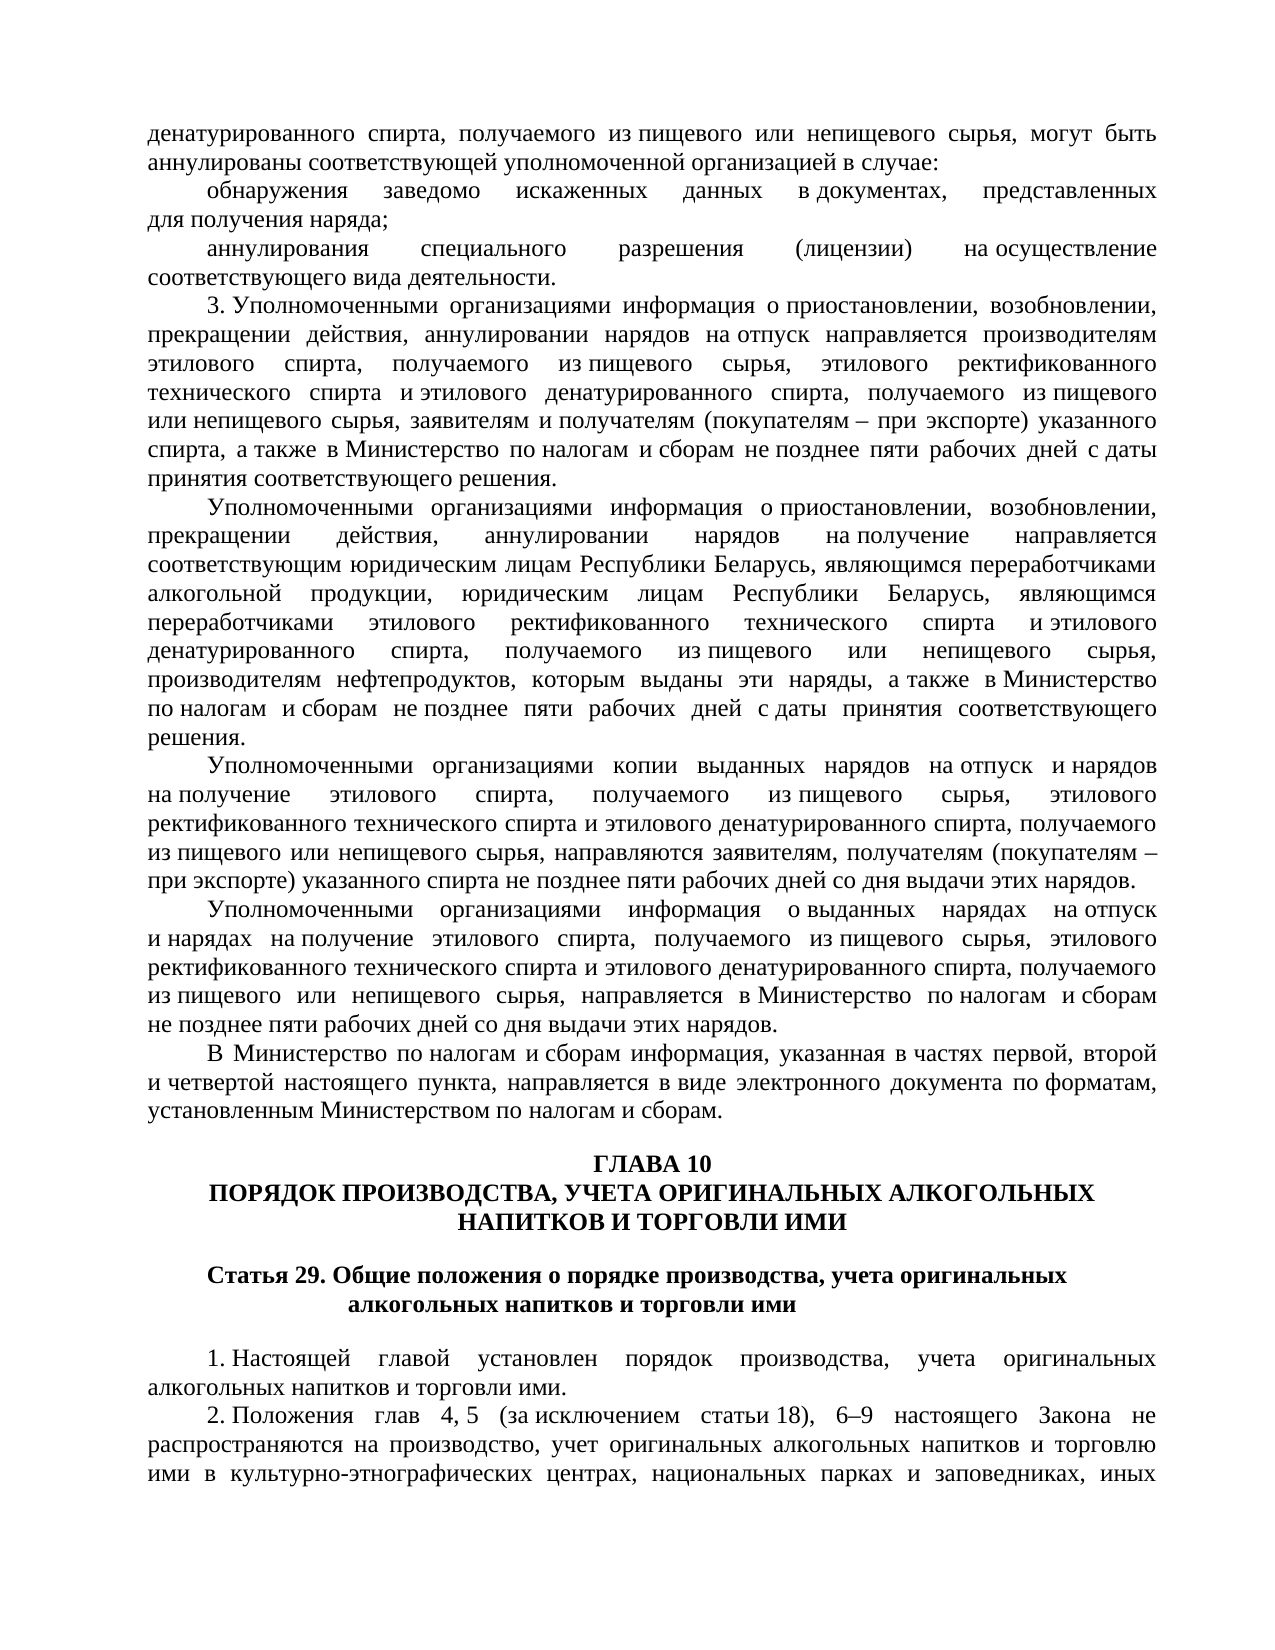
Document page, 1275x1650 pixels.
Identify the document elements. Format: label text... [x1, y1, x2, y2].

text Уполномоченными организациями копии выданных нарядов на отпуск и нарядов на получение этилового спирта, получаемого из пищевого сырья, этилового ректификованного технического спирта и этилового денатурированного спирта, получаемого из пищевого или непищевого сырья, направляются заявителям, получателям (покупателям – при экспорте) указанного спирта не позднее пяти рабочих дней со дня выдачи этих нарядов. [147, 751, 1157, 894]
text Уполномоченными организациями информация о выданных нарядах на отпуск и нарядах на получение этилового спирта, получаемого из пищевого сырья, этилового ректификованного технического спирта и этилового денатурированного спирта, получаемого из пищевого или непищевого сырья, направляется в Министерство по налогам и сборам не позднее пяти рабочих дней со дня выдачи этих нарядов. [147, 894, 1157, 1038]
text ГЛАВА 10 ПОРЯДОК ПРОИЗВОДСТВА, УЧЕТА ОРИГИНАЛЬНЫХ АЛКОГОЛЬНЫХ НАПИТКОВ И ТОРГОВЛИ ИМИ [147, 1149, 1157, 1236]
text 1. Настоящей главой установлен порядок производства, учета оригинальных алкогольных напитков и торговли ими. [147, 1343, 1157, 1401]
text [147, 1401, 1157, 1487]
text 3. Уполномоченными организациями информация о приостановлении, возобновлении, прекращении действия, аннулировании нарядов на отпуск направляется производителям этилового спирта, получаемого из пищевого сырья, этилового ректификованного технического спирта и этилового денатурированного спирта, получаемого из пищевого или непищевого сырья, заявителям и получателям (покупателям – при экспорте) указанного спирта, а также в Министерство по налогам и сборам не позднее пяти рабочих дней с даты принятия соответствующего решения. [147, 291, 1157, 492]
text В Министерство по налогам и сборам информация, указанная в частях первой, второй и четвертой настоящего пункта, направляется в виде электронного документа по форматам, установленным Министерством по налогам и сборам. [147, 1038, 1157, 1124]
text Статья 29. Общие положения о порядке производства, учета оригинальных алкогольных напитков и торговли ими [207, 1261, 1157, 1318]
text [147, 118, 1157, 176]
text Уполномоченными организациями информация о приостановлении, возобновлении, прекращении действия, аннулировании нарядов на получение направляется соответствующим юридическим лицам Республики Беларусь, являющимся переработчиками алкогольной продукции, юридическим лицам Республики Беларусь, являющимся переработчиками этилового ректификованного технического спирта и этилового денатурированного спирта, получаемого из пищевого или непищевого сырья, производителям нефтепродуктов, которым выданы эти наряды, а также в Министерство по налогам и сборам не позднее пяти рабочих дней с даты принятия соответствующего решения. [147, 492, 1157, 751]
text обнаружения заведомо искаженных данных в документах, представленных для получения наряда; [147, 176, 1157, 233]
text аннулирования специального разрешения (лицензии) на осуществление соответствующего вида деятельности. [147, 233, 1157, 291]
